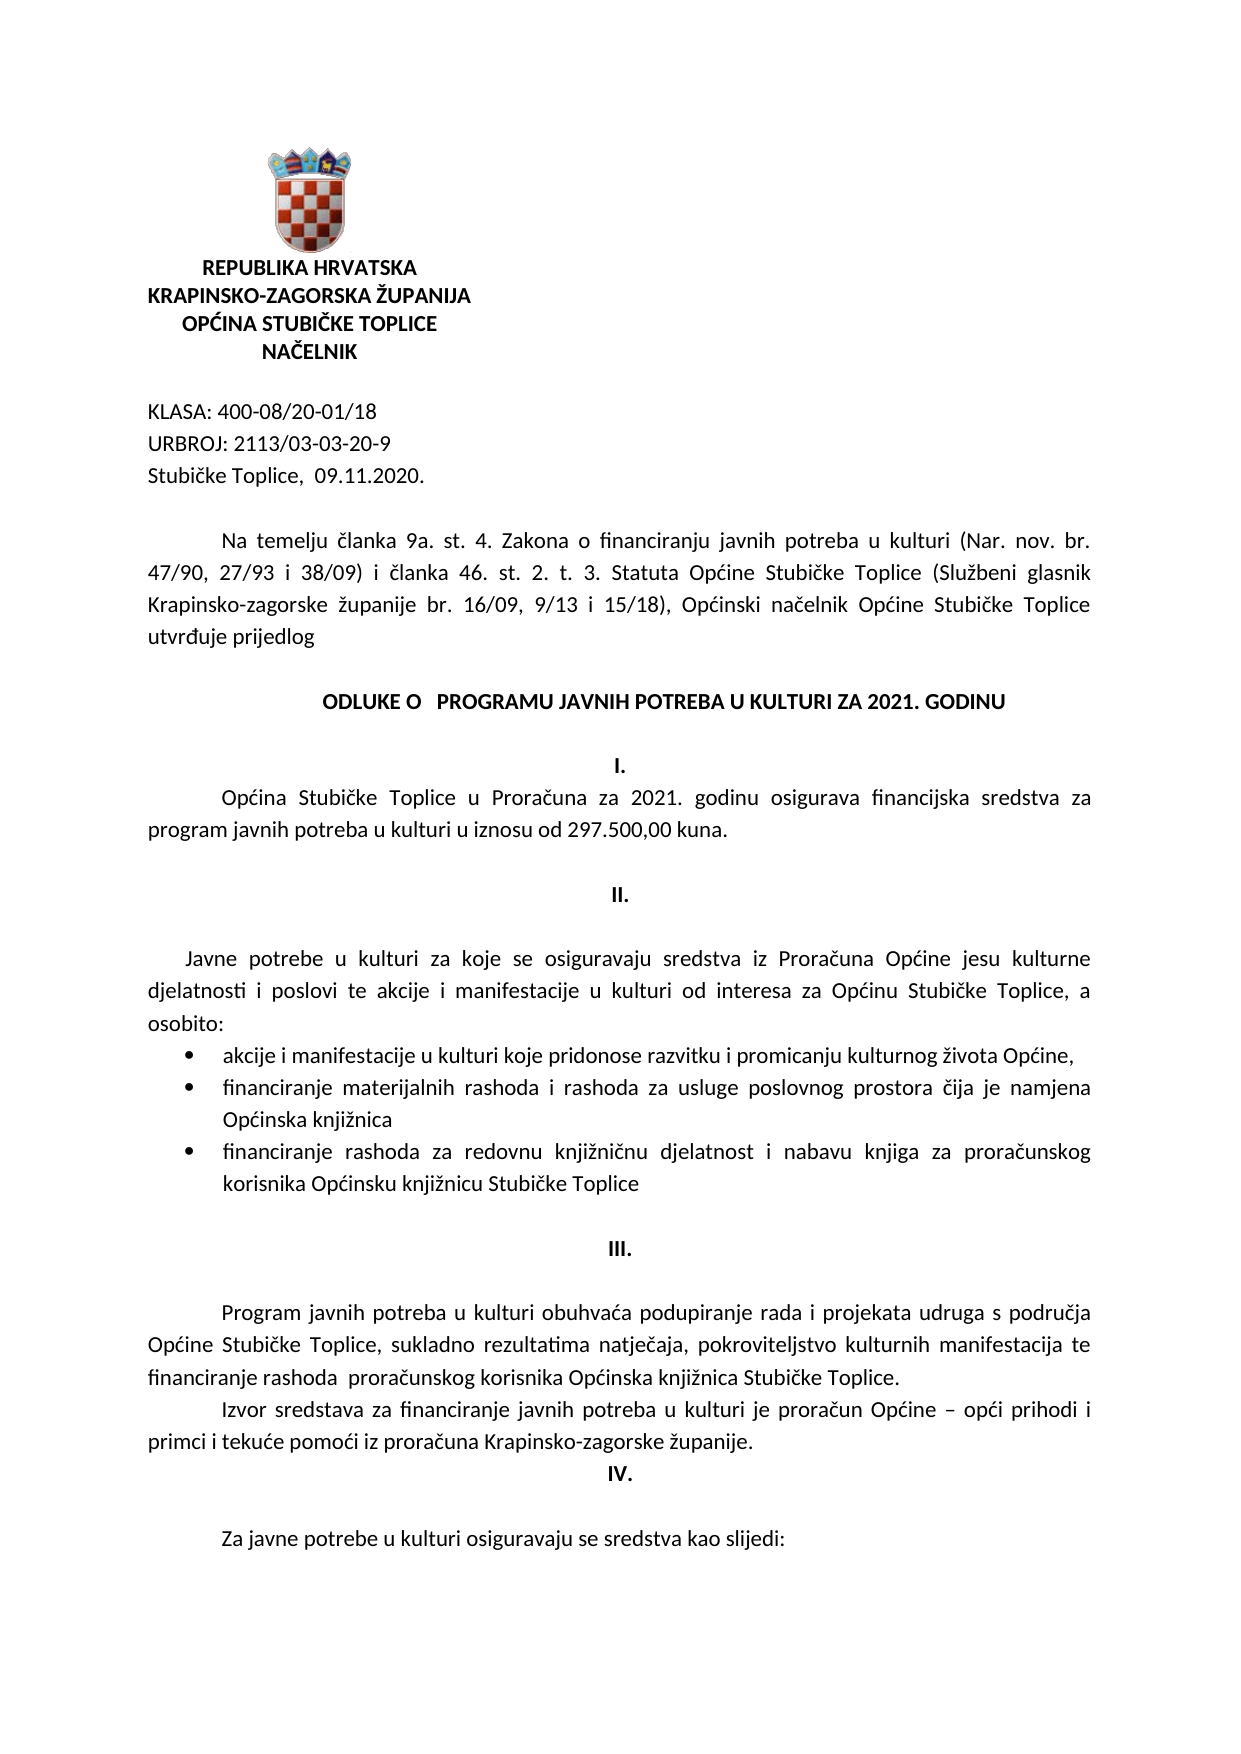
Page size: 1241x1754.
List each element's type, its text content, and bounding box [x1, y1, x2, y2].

text Program javnih potreba u kulturi obuhvaća podupiranje rada i projekata udruga s područja Općine Stubičke Toplice, sukladno rezultatima natječaja, pokroviteljstvo kulturnih manifestacija te financiranje rashoda proračunskog korisnika Općinska knjižnica Stubičke Toplice. [148, 1298, 1093, 1391]
text Općina Stubičke Toplice u Proračuna za 2021. godinu osigurava financijska sredstva za program javnih potreba u kulturi u iznosu od 297.500,00 kuna. [148, 783, 1093, 843]
text Javne potrebe u kulturi za koje se osiguravaju sredstva iz Proračuna Općine jesu kulturne djelatnosti i poslovi te akcije i manifestacije u kulturi od interesa za Općinu Stubičke Toplice, a osobito: [148, 944, 1093, 1037]
text URBROJ: 2113/03-03-20-9 [148, 429, 1093, 457]
text IV. [148, 1459, 1093, 1487]
text Stubičke Toplice, 09.11.2020. [148, 461, 1093, 489]
text III. [148, 1234, 1093, 1262]
text ODLUKE O PROGRAMU JAVNIH POTREBA U KULTURI ZA 2021. GODINU [236, 687, 1093, 715]
list financiranje materijalnih rashoda i rashoda za usluge poslovnog prostora čija je namjena Općinska knjižnica [185, 1073, 1093, 1133]
list akcije i manifestacije u kulturi koje pridonose razvitku i promicanju kulturnog života Općine, [185, 1041, 1093, 1069]
table_header REPUBLIKA HRVATSKA KRAPINSKO-ZAGORSKA ŽUPANIJA OPĆINA STUBIČKE TOPLICE NAČELNIK [136, 148, 482, 365]
text Izvor sredstava za financiranje javnih potreba u kulturi je proračun Općine – opći prihodi i primci i tekuće pomoći iz proračuna Krapinsko-zagorske županije. [148, 1395, 1093, 1455]
text Na temelju članka 9a. st. 4. Zakona o financiranju javnih potreba u kulturi (Nar. nov. br. 47/90, 27/93 i 38/09) i članka 46. st. 2. t. 3. Statuta Općine Stubičke Toplice (Službeni glasnik Krapinsko-zagorske županije br. 16/09, 9/13 i 15/18), Općinski načelnik Općine Stubičke Toplice utvrđuje prijedlog [148, 526, 1093, 650]
picture [267, 147, 352, 253]
text II. [148, 880, 1093, 908]
text Za javne potrebe u kulturi osiguravaju se sredstva kao slijedi: [148, 1524, 1093, 1552]
list financiranje rashoda za redovnu knjižničnu djelatnost i nabavu knjiga za proračunskog korisnika Općinsku knjižnicu Stubičke Toplice [185, 1137, 1093, 1198]
text KLASA: 400-08/20-01/18 [148, 397, 1093, 425]
text I. [148, 751, 1093, 779]
